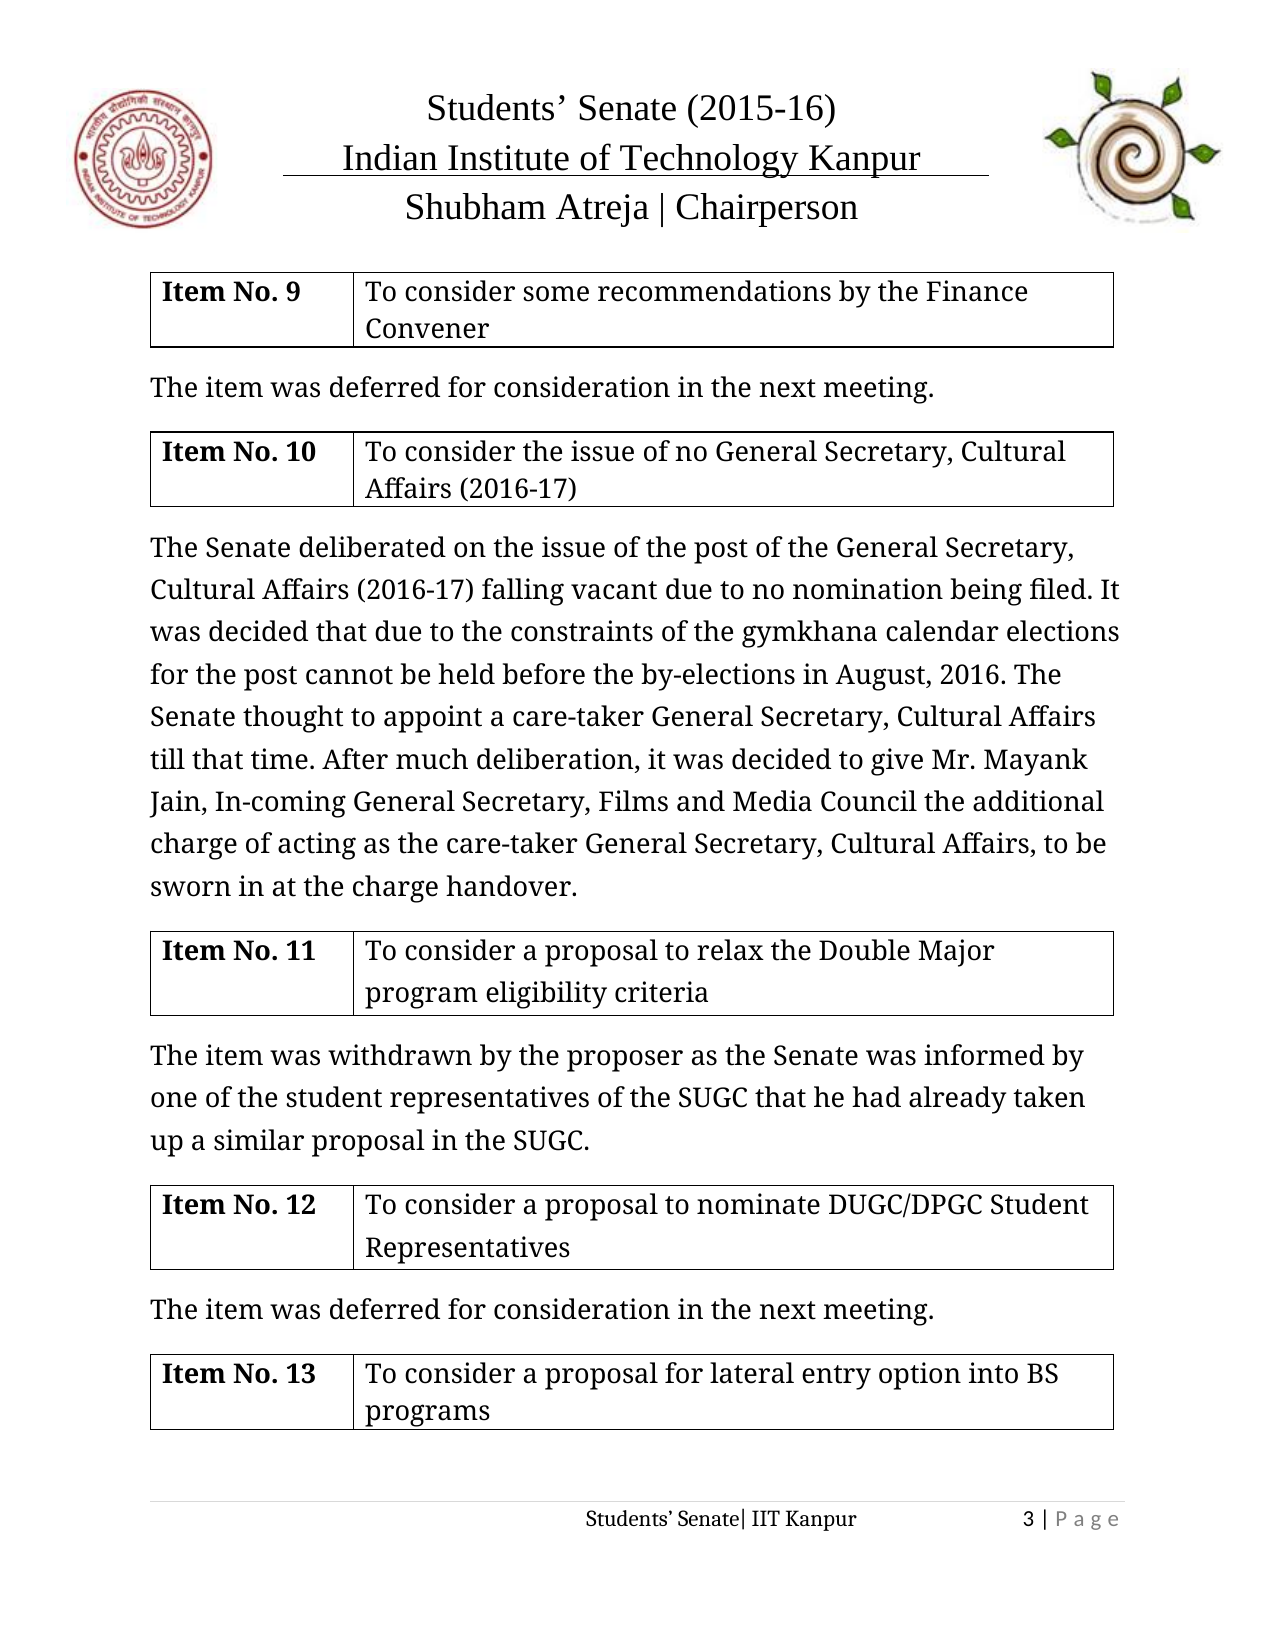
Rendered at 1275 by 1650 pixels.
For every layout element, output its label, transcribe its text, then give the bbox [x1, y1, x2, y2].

text The item was withdrawn by the proposer as the Senate was informed by one of the student representatives of the SUGC that he had already taken up a similar proposal in the SUGC. [150, 1037, 1125, 1158]
table_header Item No. 10 [151, 433, 353, 506]
picture [1042, 68, 1224, 233]
picture [66, 88, 218, 233]
table_header To consider the issue of no General Secretary, Cultural Affairs (2016-17) [354, 433, 1113, 506]
text The item was deferred for consideration in the next meeting. [150, 1291, 1125, 1327]
table_header To consider a proposal to relax the Double Major program eligibility criteria [354, 932, 1113, 1015]
text The item was deferred for consideration in the next meeting. [150, 368, 1125, 405]
table_header To consider some recommendations by the Finance Convener [354, 273, 1113, 346]
table_header Item No. 11 [151, 932, 353, 1015]
table_header Item No. 13 [151, 1355, 353, 1429]
table_header Item No. 12 [151, 1186, 353, 1269]
table_header To consider a proposal for lateral entry option into BS programs [354, 1355, 1113, 1429]
text The Senate deliberated on the issue of the post of the General Secretary, Cultural Affairs (2016-17) falling vacant due to no nomination being filed. It was decided that due to the constraints of the gymkhana calendar elections for the post cannot be held before the by-elections in August, 2016. The Senate thought to appoint a care-taker General Secretary, Cultural Affairs till that time. After much deliberation, it was decided to give Mr. Mayank Jain, In-coming General Secretary, Films and Media Council the additional charge of acting as the care-taker General Secretary, Cultural Affairs, to be sworn in at the charge handover. [150, 528, 1125, 904]
table_header To consider a proposal to nominate DUGC/DPGC Student Representatives [354, 1186, 1113, 1269]
table_header Item No. 9 [151, 273, 353, 346]
